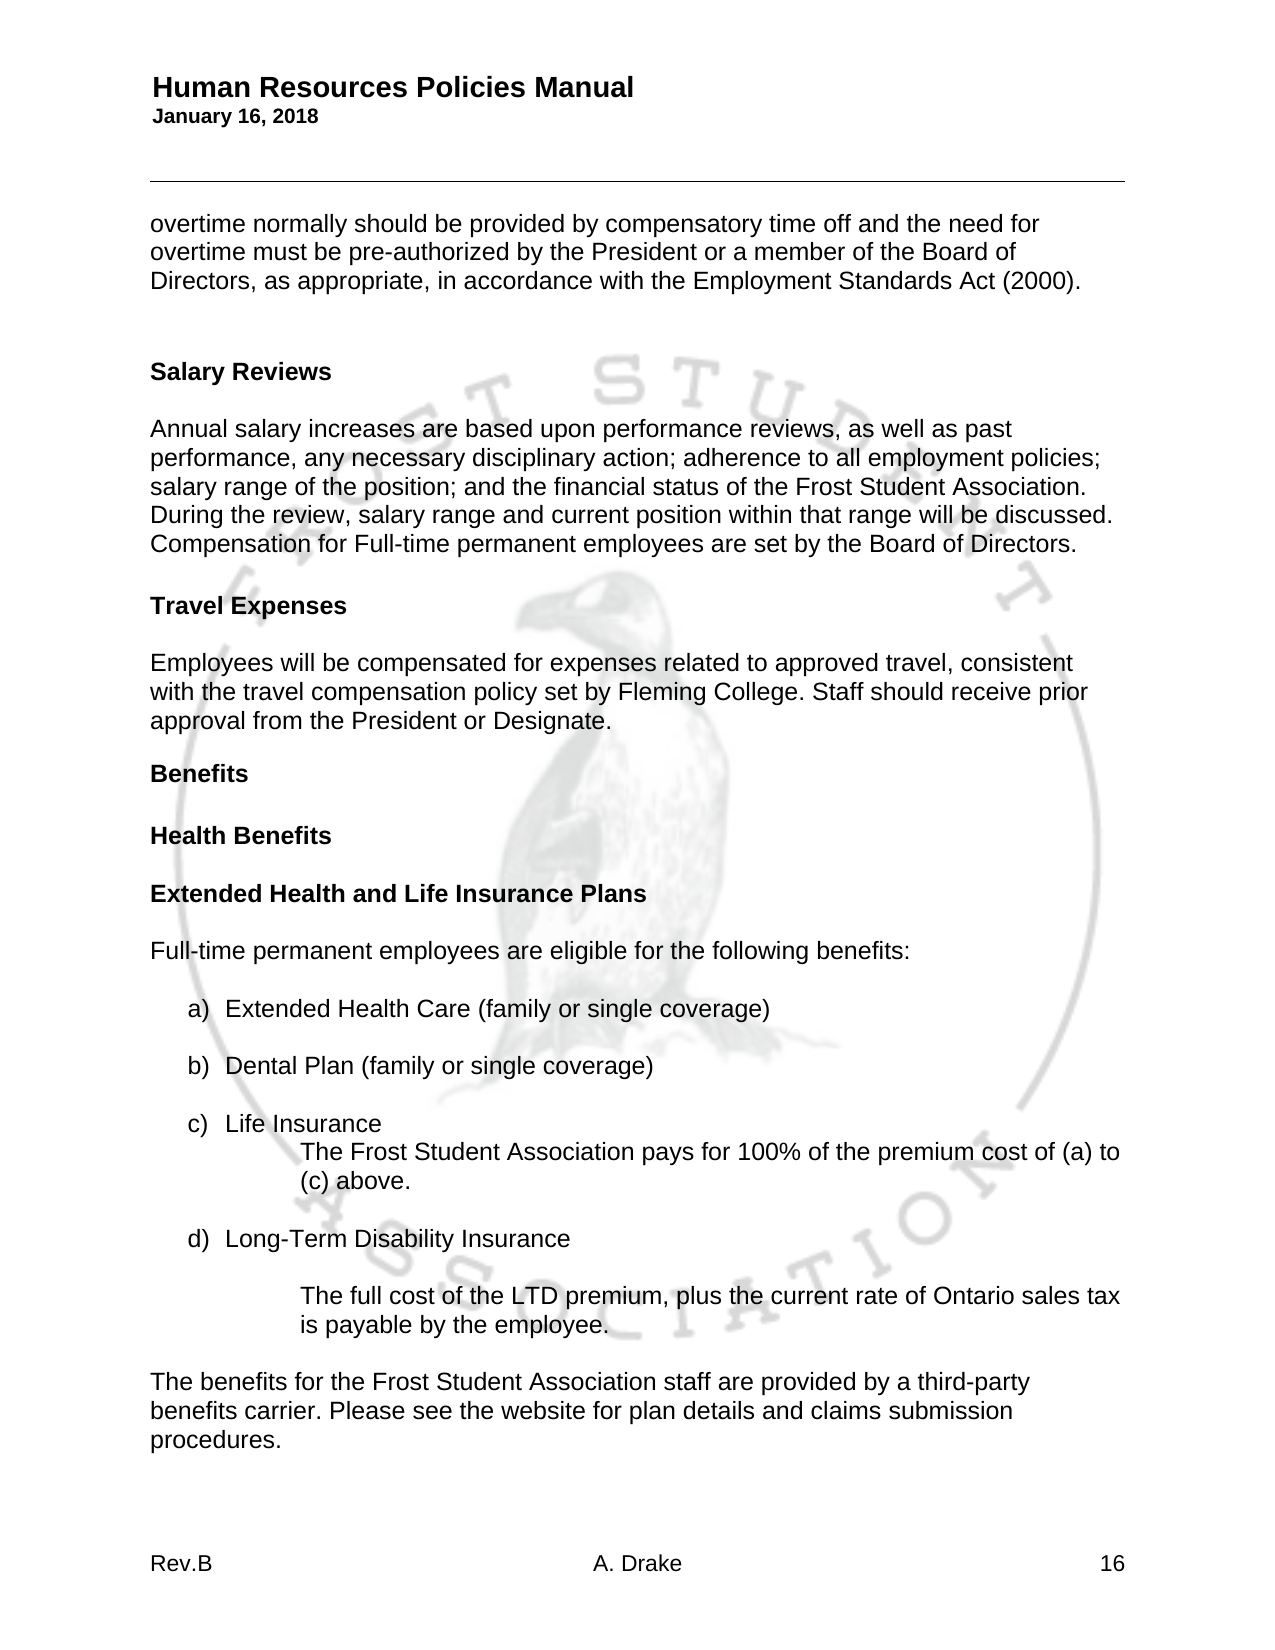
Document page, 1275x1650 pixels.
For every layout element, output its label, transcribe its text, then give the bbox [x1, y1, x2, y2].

list Life Insurance [187, 1109, 1125, 1137]
text The full cost of the LTD premium, plus the current rate of Ontario sales tax is payable by the employee. [300, 1281, 1125, 1339]
subtitle Extended Health and Life Insurance Plans [150, 879, 1125, 907]
text The Frost Student Association pays for 100% of the premium cost of (a) to [262, 1137, 1125, 1166]
list Long-Term Disability Insurance [187, 1224, 1125, 1252]
text Employees will be compensated for expenses related to approved travel, consistent with the travel compensation policy set by Fleming College. Staff should receive prior approval from the President or Designate. [150, 648, 1125, 734]
subtitle Travel Expenses [150, 591, 1125, 619]
subtitle Health Benefits [150, 821, 1125, 850]
list Extended Health Care (family or single coverage) [187, 994, 1125, 1022]
text The benefits for the Frost Student Association staff are provided by a third-party benefits carrier. Please see the website for plan details and claims submission procedures. [150, 1367, 1125, 1454]
subtitle Salary Reviews [150, 357, 1125, 385]
text Full-time permanent employees are eligible for the following benefits: [150, 936, 1125, 965]
list Dental Plan (family or single coverage) [187, 1051, 1125, 1080]
text Compensation for Full-time permanent employees are set by the Board of Directors. [150, 529, 1125, 558]
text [150, 209, 1125, 295]
text During the review, salary range and current position within that range will be discussed. [150, 500, 1125, 529]
text (c) above. [225, 1166, 1125, 1195]
subtitle Benefits [150, 759, 1125, 788]
text Annual salary increases are based upon performance reviews, as well as past performance, any necessary disciplinary action; adherence to all employment policies; salary range of the position; and the financial status of the Frost Student Association. [150, 414, 1125, 500]
